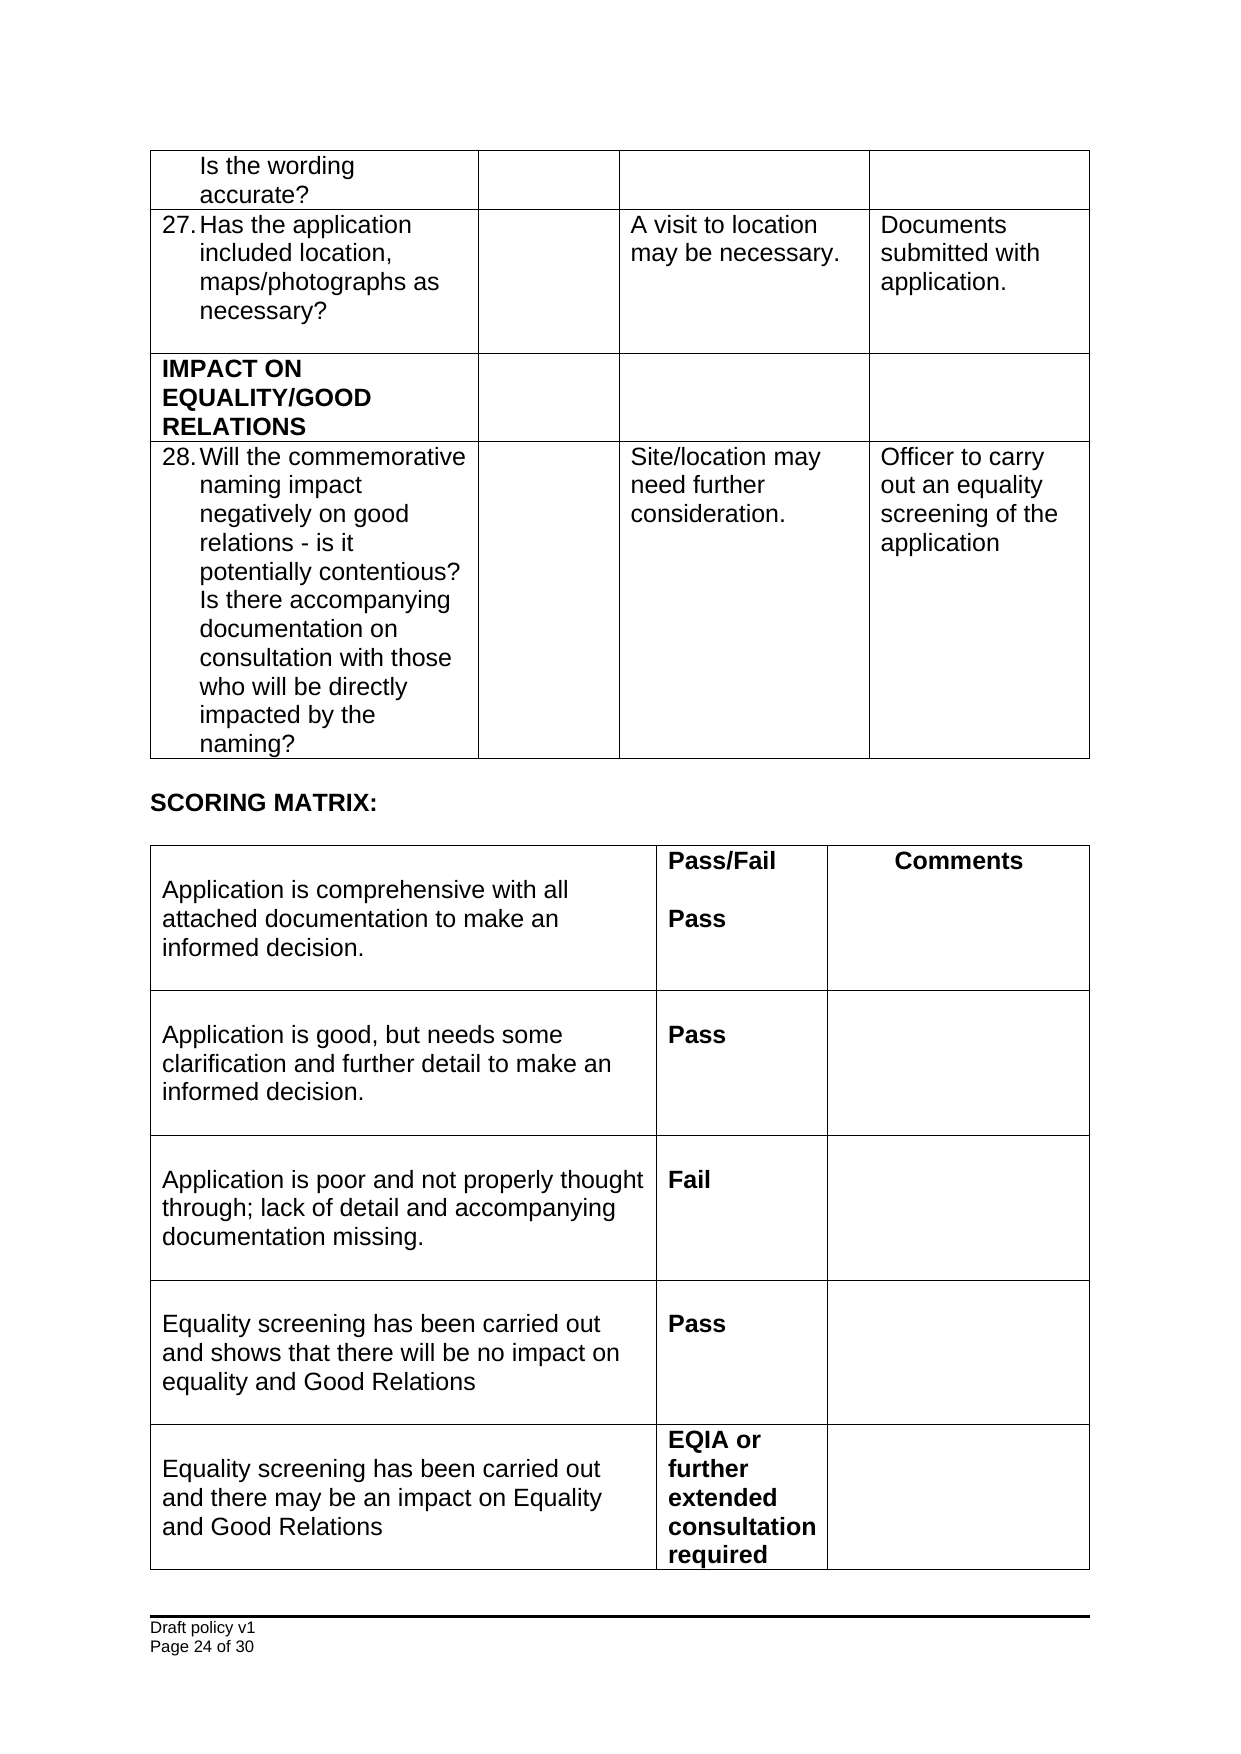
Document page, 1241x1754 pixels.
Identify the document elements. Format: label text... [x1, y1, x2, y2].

table_cell Pass [657, 1281, 827, 1424]
table_cell [479, 354, 619, 441]
table_header Pass/Fail Pass [657, 846, 827, 990]
text SCORING MATRIX: [150, 788, 1090, 816]
table_cell Will the commemorative naming impact negatively on good relations - is it potentially contentious? Is there accompanying documentation on consultation with those who will be directly impacted by the naming? [151, 442, 478, 758]
table_cell [828, 1425, 1089, 1569]
table_cell Pass [657, 991, 827, 1135]
table_cell [828, 991, 1089, 1135]
table_cell Application is good, but needs some clarification and further detail to make an informed decision. [151, 991, 656, 1135]
table_cell Equality screening has been carried out and there may be an impact on Equality and Good Relations [151, 1425, 656, 1569]
table_cell [620, 151, 869, 208]
table_cell Officer to carry out an equality screening of the application [870, 442, 1089, 758]
table_cell Fail [657, 1136, 827, 1279]
table_header Application is comprehensive with all attached documentation to make an informed decision. [151, 846, 656, 990]
table_cell [620, 354, 869, 441]
table_cell Equality screening has been carried out and shows that there will be no impact on equality and Good Relations [151, 1281, 656, 1424]
table_cell [828, 1136, 1089, 1279]
table_cell IMPACT ON EQUALITY/GOOD RELATIONS [151, 354, 478, 441]
table_cell [828, 1281, 1089, 1424]
table_cell Site/location may need further consideration. [620, 442, 869, 758]
table_cell Documents submitted with application. [870, 210, 1089, 353]
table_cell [870, 151, 1089, 208]
table_cell [479, 210, 619, 353]
table_header Comments [828, 846, 1089, 990]
table_cell EQIA or further extended consultation required [657, 1425, 827, 1569]
table_cell [479, 151, 619, 208]
table_cell Application is poor and not properly thought through; lack of detail and accompanying documentation missing. [151, 1136, 656, 1279]
table_cell A visit to location may be necessary. [620, 210, 869, 353]
table_cell [479, 442, 619, 758]
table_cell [151, 151, 478, 208]
table_cell Has the application included location, maps/photographs as necessary? [151, 210, 478, 353]
table_cell [870, 354, 1089, 441]
